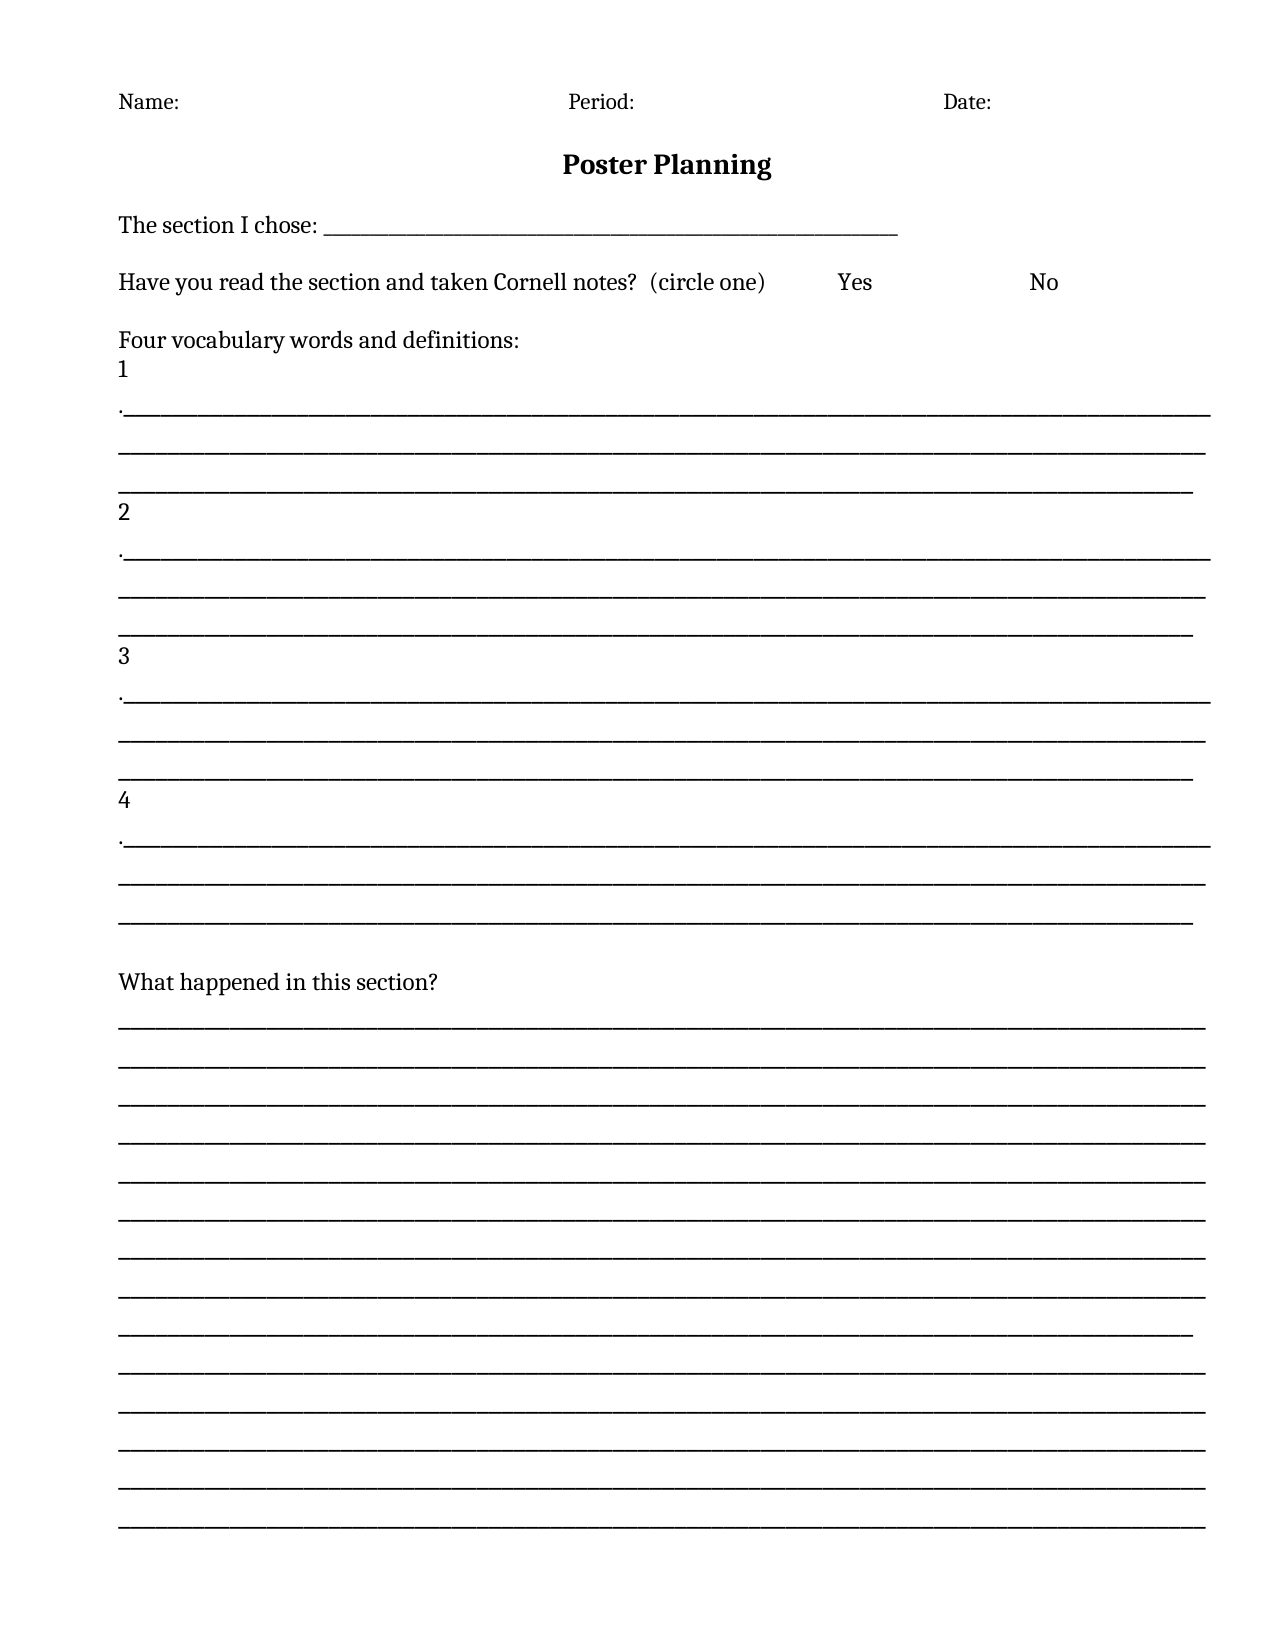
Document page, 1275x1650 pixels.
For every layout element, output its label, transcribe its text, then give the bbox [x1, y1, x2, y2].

text 1._______________________________________________________________________________________________________________________________________________________________________________________________________________________________________________________________________ [118, 354, 1216, 498]
text Name: Period: Date: [118, 89, 1216, 115]
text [118, 1342, 1216, 1533]
text 3._______________________________________________________________________________________________________________________________________________________________________________________________________________________________________________________________________ [118, 642, 1216, 786]
text Four vocabulary words and definitions: [118, 326, 1216, 354]
text 2._______________________________________________________________________________________________________________________________________________________________________________________________________________________________________________________________________ [118, 498, 1216, 642]
text Have you read the section and taken Cornell notes? (circle one) Yes No [118, 268, 1216, 297]
text What happened in this section? [118, 968, 1216, 997]
text Poster Planning [118, 148, 1216, 182]
text 4._______________________________________________________________________________________________________________________________________________________________________________________________________________________________________________________________________ [118, 786, 1216, 929]
text The section I chose: ______________________________________________________________ [118, 211, 1216, 239]
